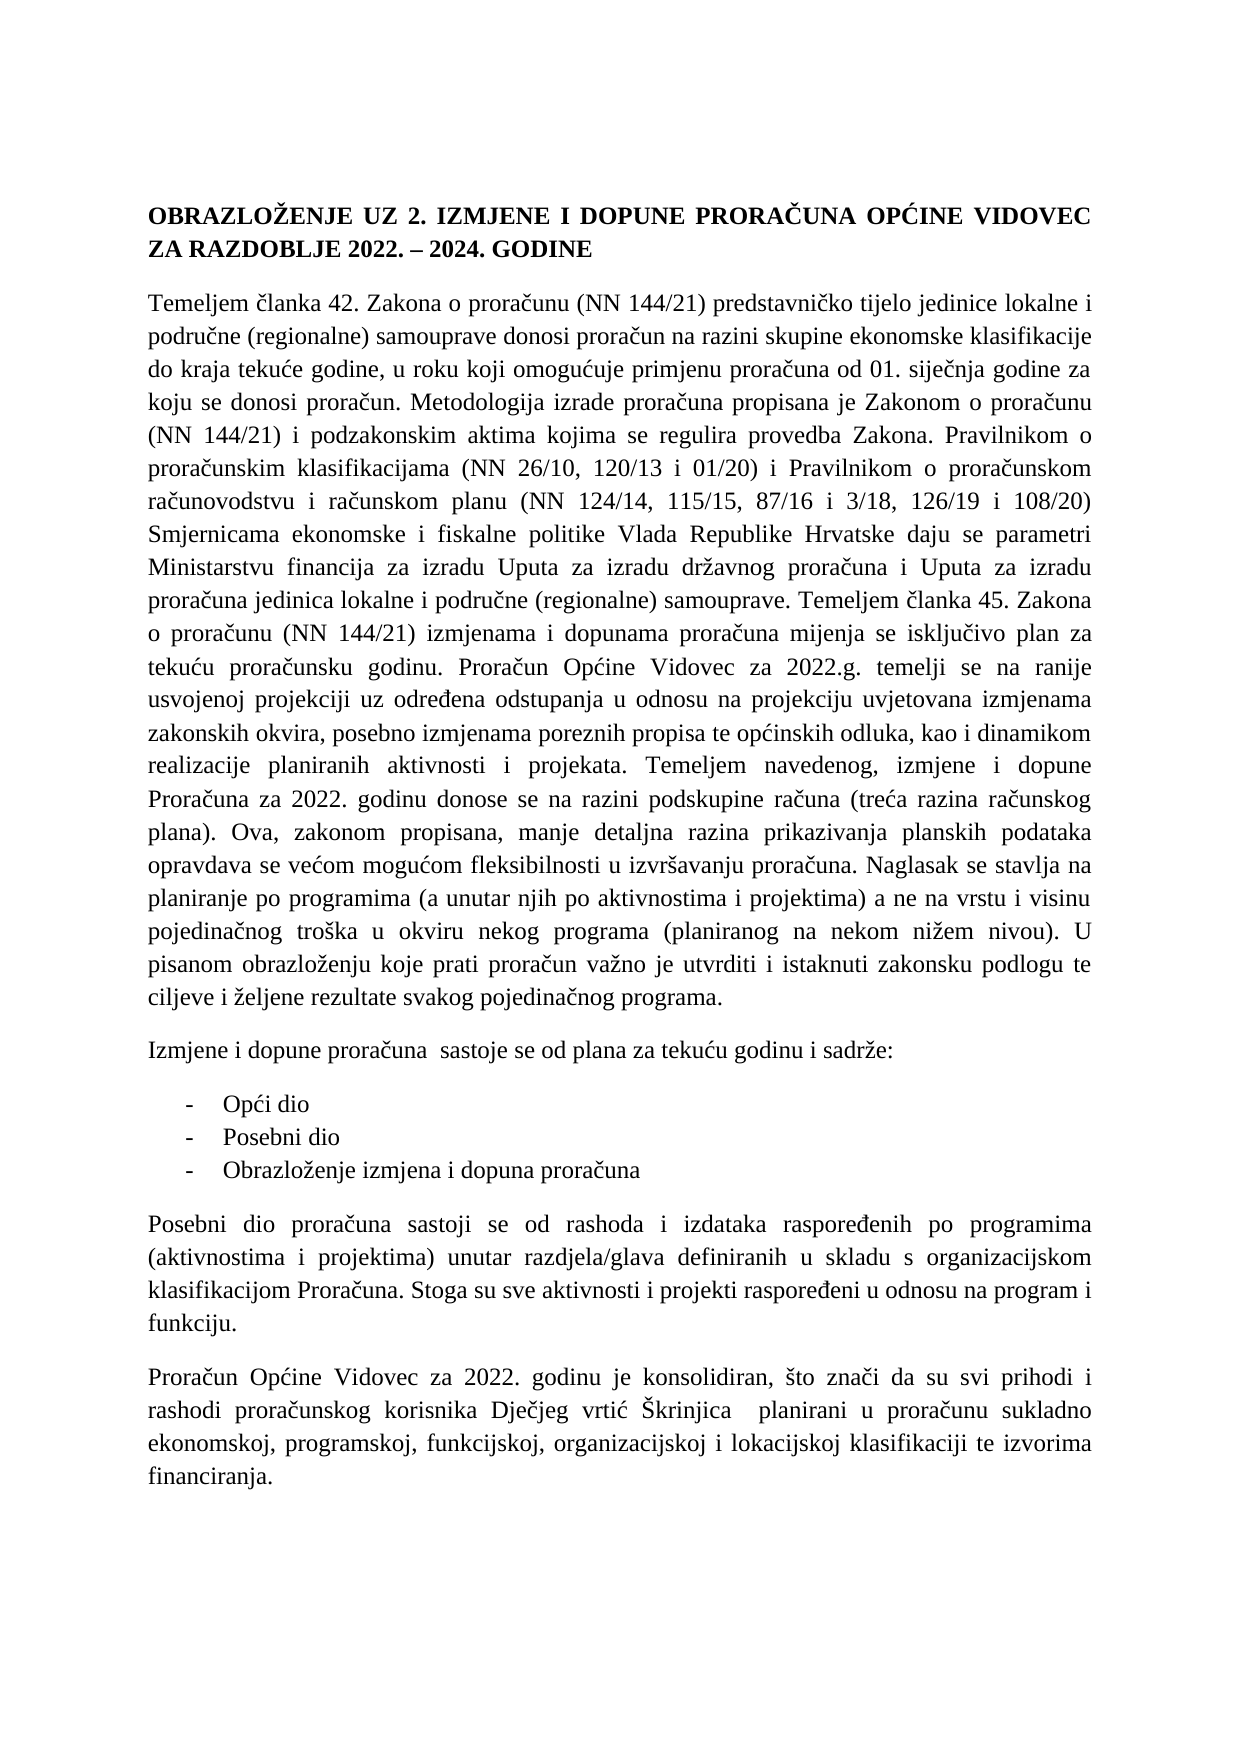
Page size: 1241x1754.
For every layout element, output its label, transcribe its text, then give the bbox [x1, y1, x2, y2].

text Temeljem članka 42. Zakona o proračunu (NN 144/21) predstavničko tijelo jedinice lokalne i područne (regionalne) samouprave donosi proračun na razini skupine ekonomske klasifikacije do kraja tekuće godine, u roku koji omogućuje primjenu proračuna od 01. siječnja godine za koju se donosi proračun. Metodologija izrade proračuna propisana je Zakonom o proračunu (NN 144/21) i podzakonskim aktima kojima se regulira provedba Zakona. Pravilnikom o proračunskim klasifikacijama (NN 26/10, 120/13 i 01/20) i Pravilnikom o proračunskom računovodstvu i računskom planu (NN 124/14, 115/15, 87/16 i 3/18, 126/19 i 108/20) Smjernicama ekonomske i fiskalne politike Vlada Republike Hrvatske daju se parametri Ministarstvu financija za izradu Uputa za izradu državnog proračuna i Uputa za izradu proračuna jedinica lokalne i područne (regionalne) samouprave. Temeljem članka 45. Zakona o proračunu (NN 144/21) izmjenama i dopunama proračuna mijenja se isključivo plan za tekuću proračunsku godinu. Proračun Općine Vidovec za 2022.g. temelji se na ranije usvojenoj projekciji uz određena odstupanja u odnosu na projekciju uvjetovana izmjenama zakonskih okvira, posebno izmjenama poreznih propisa te općinskih odluka, kao i dinamikom realizacije planiranih aktivnosti i projekata. Temeljem navedenog, izmjene i dopune Proračuna za 2022. godinu donose se na razini podskupine računa (treća razina računskog plana). Ova, zakonom propisana, manje detaljna razina prikazivanja planskih podataka opravdava se većom mogućom fleksibilnosti u izvršavanju proračuna. Naglasak se stavlja na planiranje po programima (a unutar njih po aktivnostima i projektima) a ne na vrstu i visinu pojedinačnog troška u okviru nekog programa (planiranog na nekom nižem nivou). U pisanom obrazloženju koje prati proračun važno je utvrditi i istaknuti zakonsku podlogu te ciljeve i željene rezultate svakog pojedinačnog programa. [148, 288, 1093, 1011]
text Izmjene i dopune proračuna sastoje se od plana za tekuću godinu i sadrže: [148, 1036, 1093, 1064]
text Posebni dio proračuna sastoji se od rashoda i izdataka raspoređenih po programima (aktivnostima i projektima) unutar razdjela/glava definiranih u skladu s organizacijskom klasifikacijom Proračuna. Stoga su sve aktivnosti i projekti raspoređeni u odnosu na program i funkciju. [148, 1209, 1093, 1337]
list Posebni dio [185, 1122, 1093, 1151]
list Opći dio [185, 1089, 1093, 1118]
text Proračun Općine Vidovec za 2022. godinu je konsolidiran, što znači da su svi prihodi i rashodi proračunskog korisnika Dječjeg vrtić Škrinjica planirani u proračunu sukladno ekonomskoj, programskoj, funkcijskoj, organizacijskoj i lokacijskoj klasifikaciji te izvorima financiranja. [148, 1362, 1093, 1490]
list Obrazloženje izmjena i dopuna proračuna [185, 1156, 1093, 1184]
text OBRAZLOŽENJE UZ 2. IZMJENE I DOPUNE PRORAČUNA OPĆINE VIDOVEC ZA RAZDOBLJE 2022. – 2024. GODINE [148, 201, 1093, 263]
